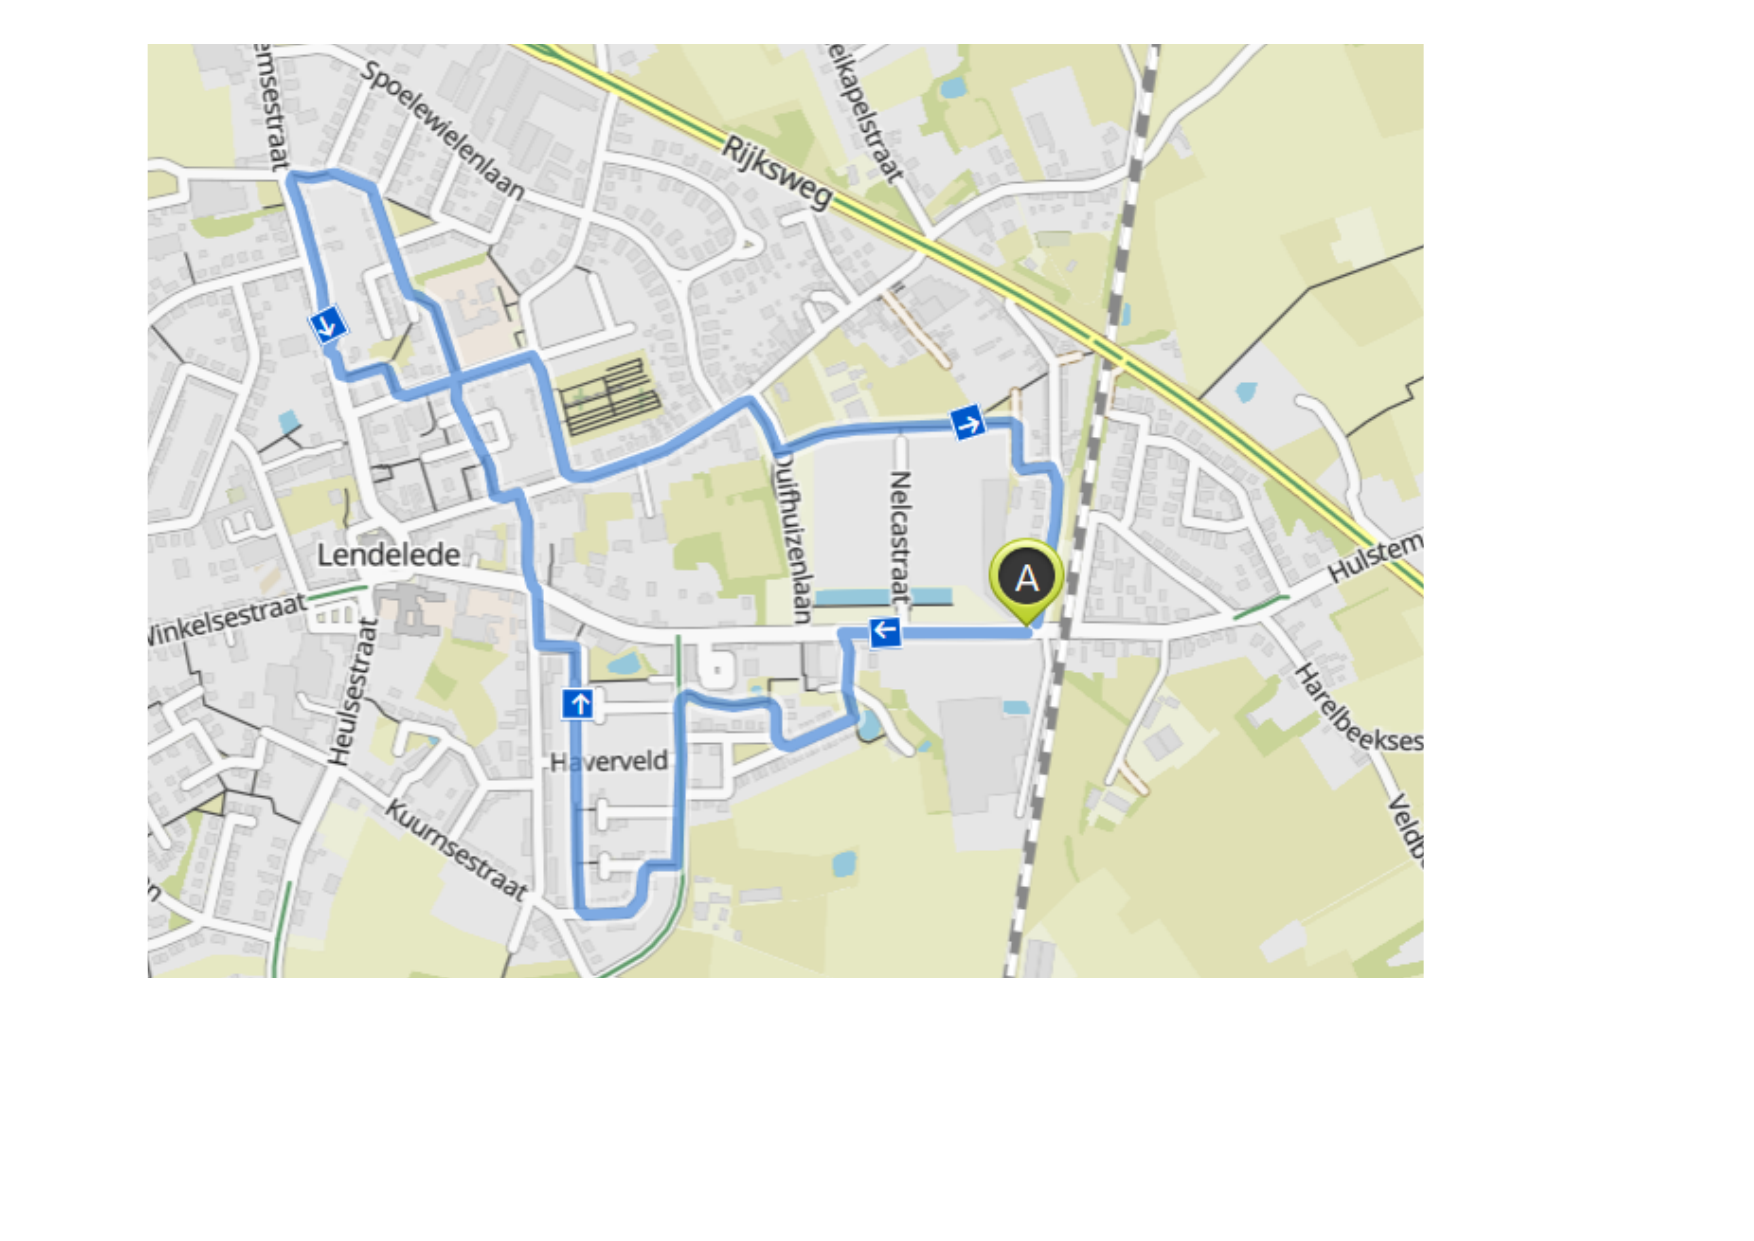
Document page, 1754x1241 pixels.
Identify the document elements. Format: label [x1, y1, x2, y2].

picture [147, 44, 1424, 978]
